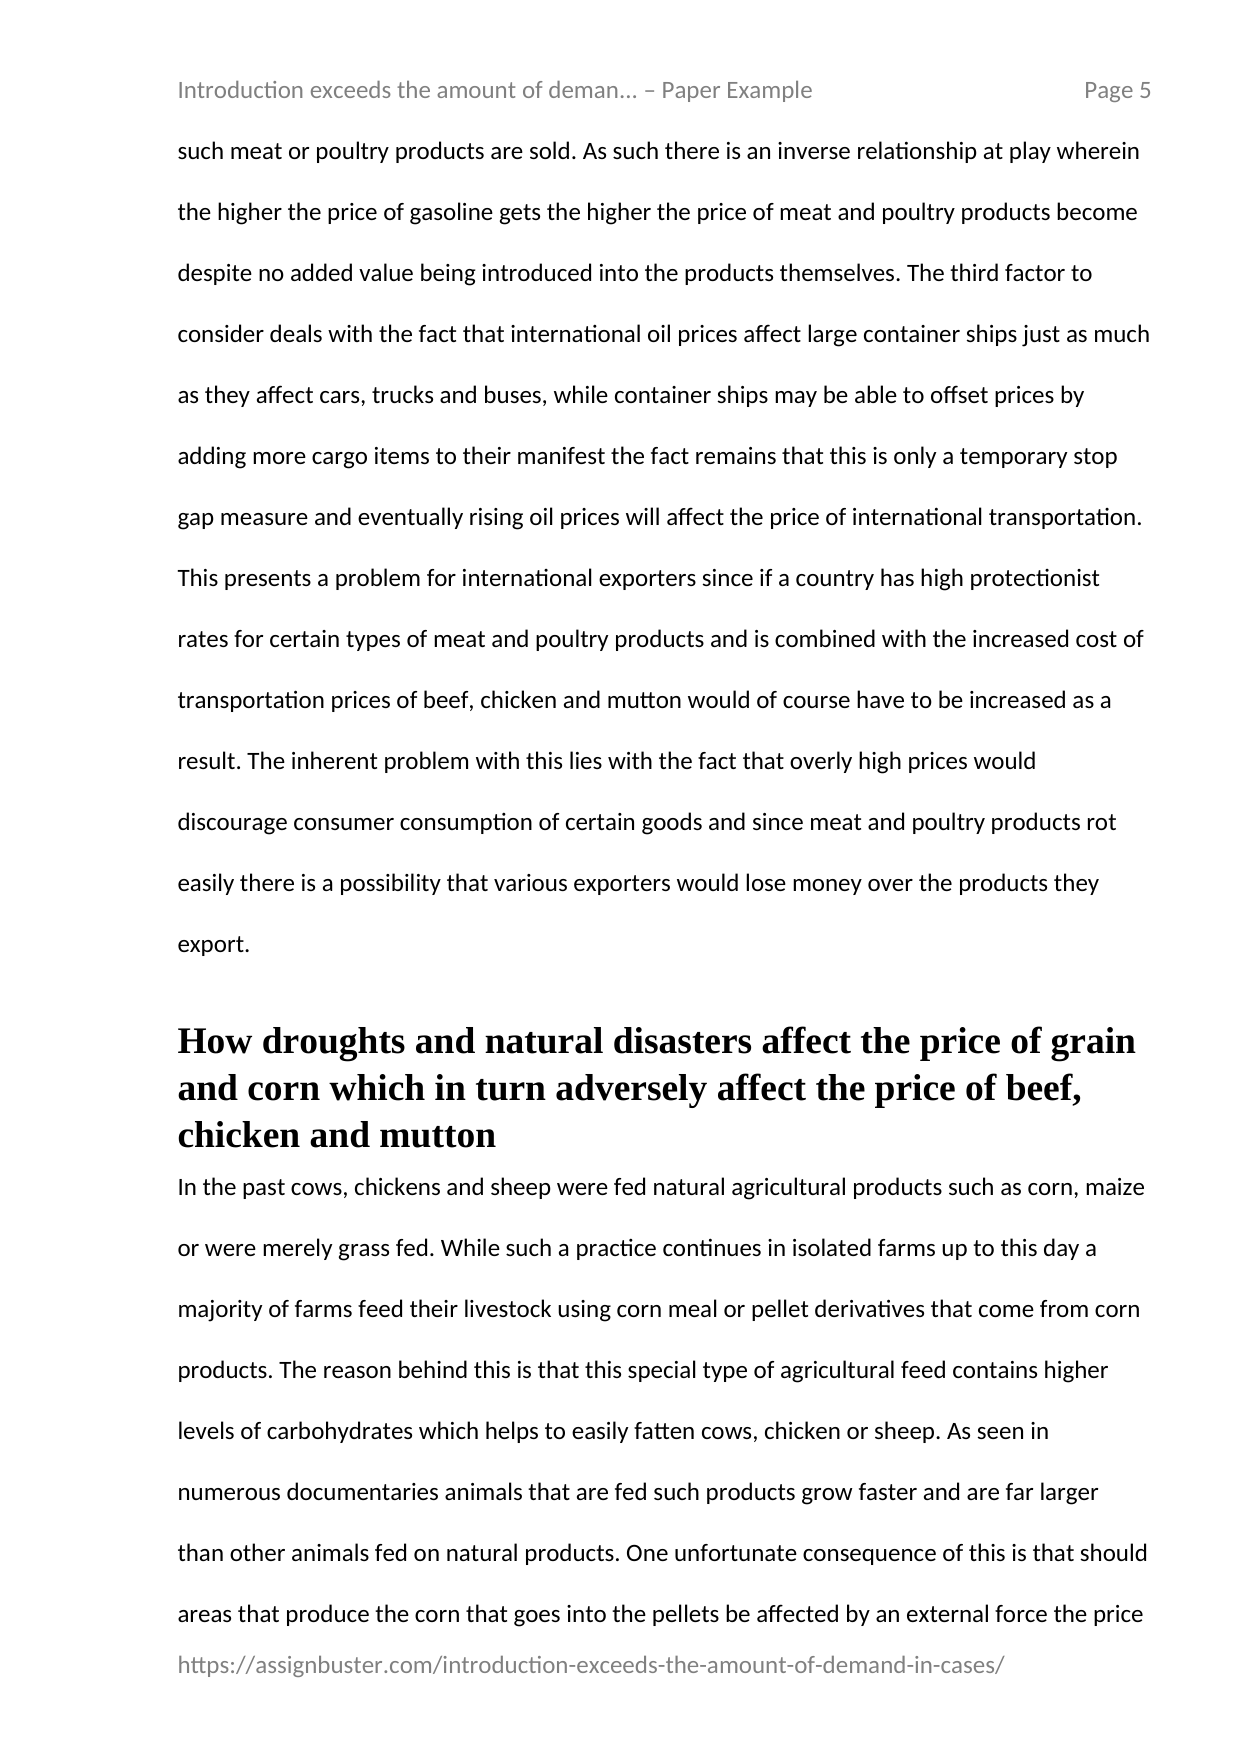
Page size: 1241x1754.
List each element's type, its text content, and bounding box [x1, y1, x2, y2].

subtitle How droughts and natural disasters affect the price of grain and corn which in turn adversely affect the price of beef, chicken and mutton [177, 1019, 1152, 1155]
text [177, 135, 1152, 959]
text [177, 1171, 1152, 1629]
